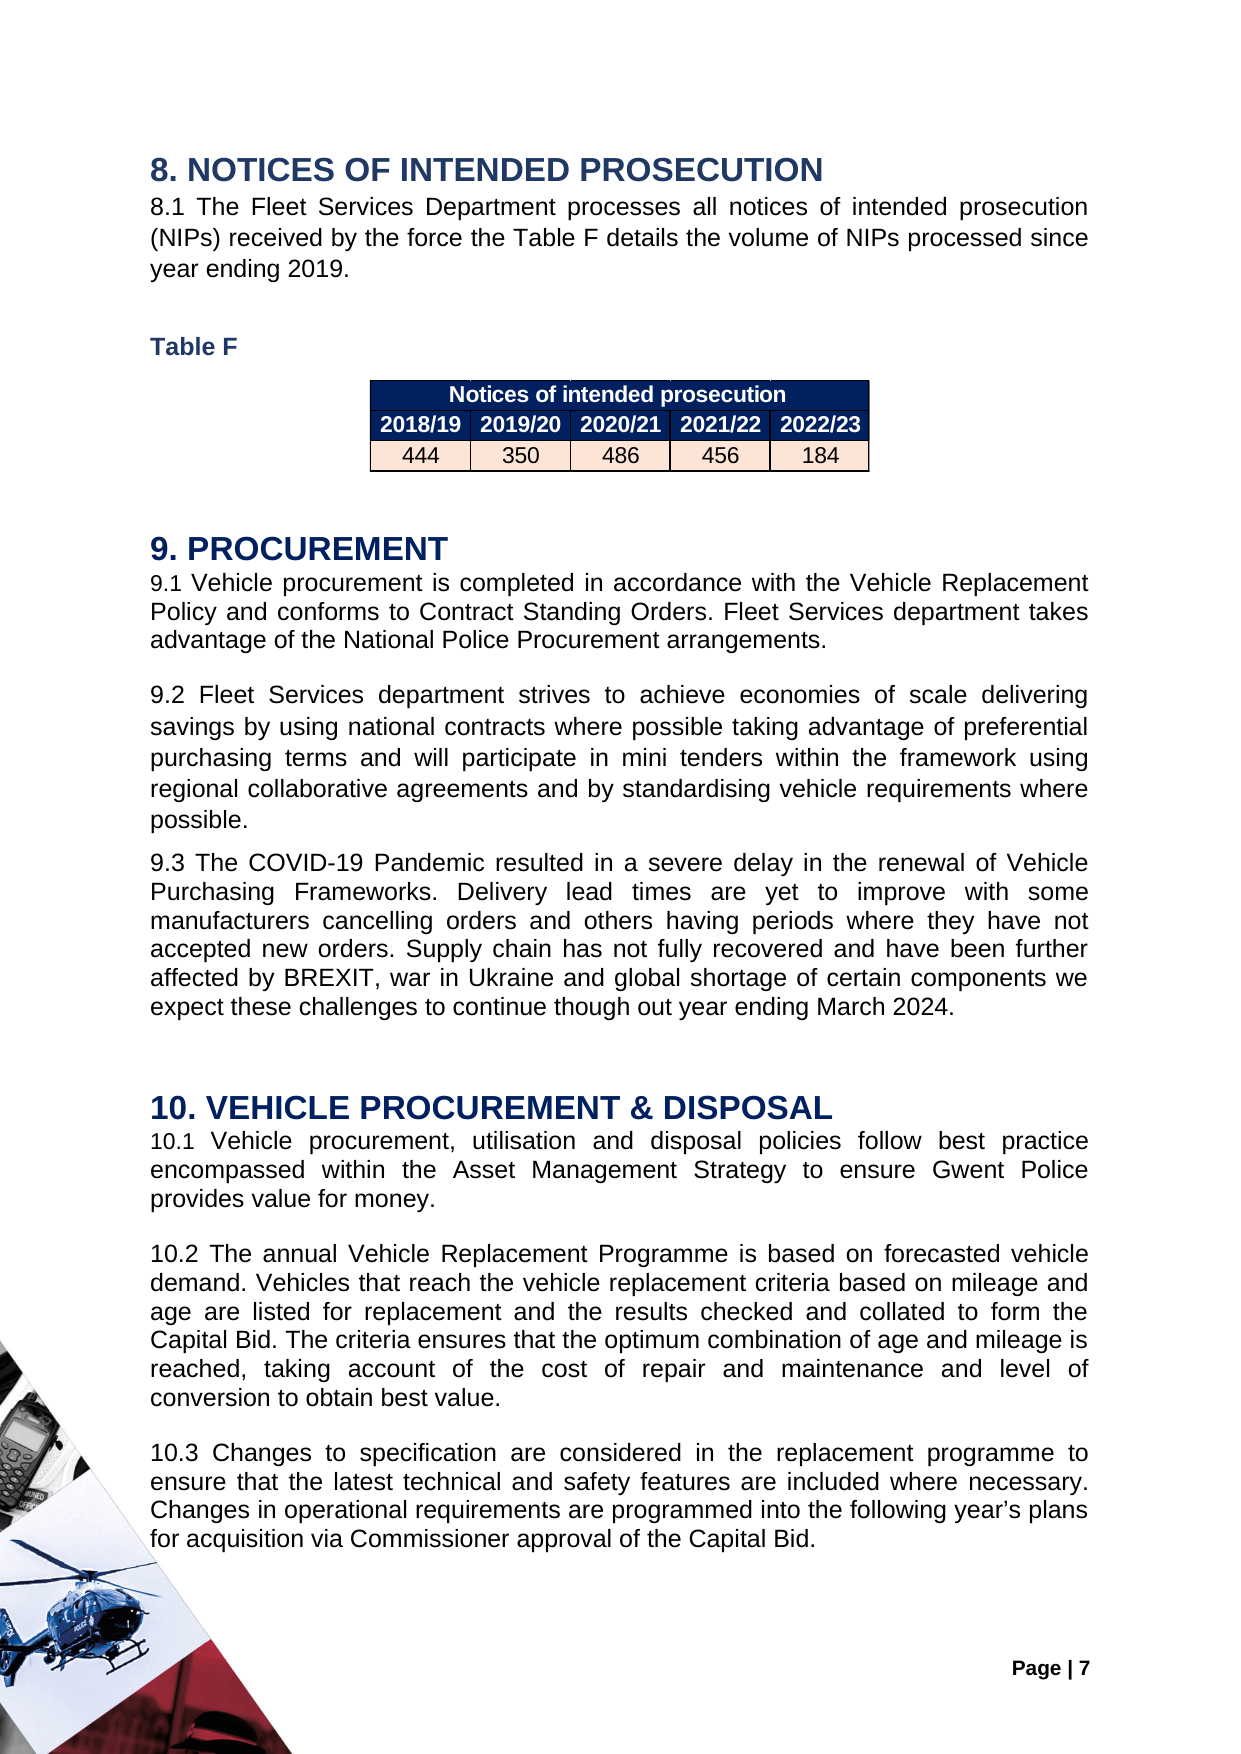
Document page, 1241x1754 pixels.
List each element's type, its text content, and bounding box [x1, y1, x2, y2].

text 10.1 Vehicle procurement, utilisation and disposal policies follow best practice encompassed within the Asset Management Strategy to ensure Gwent Police provides value for money. [150, 1126, 1090, 1213]
text Table F [150, 332, 1090, 361]
text 10. VEHICLE PROCUREMENT & DISPOSAL [150, 1088, 1090, 1126]
text 8. NOTICES OF INTENDED PROSECUTION [150, 150, 1090, 188]
text 9.3 The COVID-19 Pandemic resulted in a severe delay in the renewal of Vehicle Purchasing Frameworks. Delivery lead times are yet to improve with some manufacturers cancelling orders and others having periods where they have not accepted new orders. Supply chain has not fully recovered and have been further affected by BREXIT, war in Ukraine and global shortage of certain components we expect these challenges to continue though out year ending March 2024. [150, 848, 1090, 1021]
text 10.2 The annual Vehicle Replacement Programme is based on forecasted vehicle demand. Vehicles that reach the vehicle replacement criteria based on mileage and age are listed for replacement and the results checked and collated to form the Capital Bid. The criteria ensures that the optimum combination of age and mileage is reached, taking account of the cost of repair and maintenance and level of conversion to obtain best value. [150, 1239, 1090, 1411]
text 10.3 Changes to specification are considered in the replacement programme to ensure that the latest technical and safety features are included where necessary. Changes in operational requirements are programmed into the following year’s plans for acquisition via Commissioner approval of the Capital Bid. [150, 1438, 1090, 1553]
text 9.2 Fleet Services department strives to achieve economies of scale delivering savings by using national contracts where possible taking advantage of preferential purchasing terms and will participate in mini tenders within the framework using regional collaborative agreements and by standardising vehicle requirements where possible. [150, 681, 1090, 833]
picture [0, 0, 1241, 1754]
text 9.1 Vehicle procurement is completed in accordance with the Vehicle Replacement Policy and conforms to Contract Standing Orders. Fleet Services department takes advantage of the National Police Procurement arrangements. [150, 568, 1090, 654]
text 9. PROCUREMENT [150, 529, 1090, 568]
text 8.1 The Fleet Services Department processes all notices of intended prosecution (NIPs) received by the force the Table F details the volume of NIPs processed since year ending 2019. [150, 191, 1090, 282]
